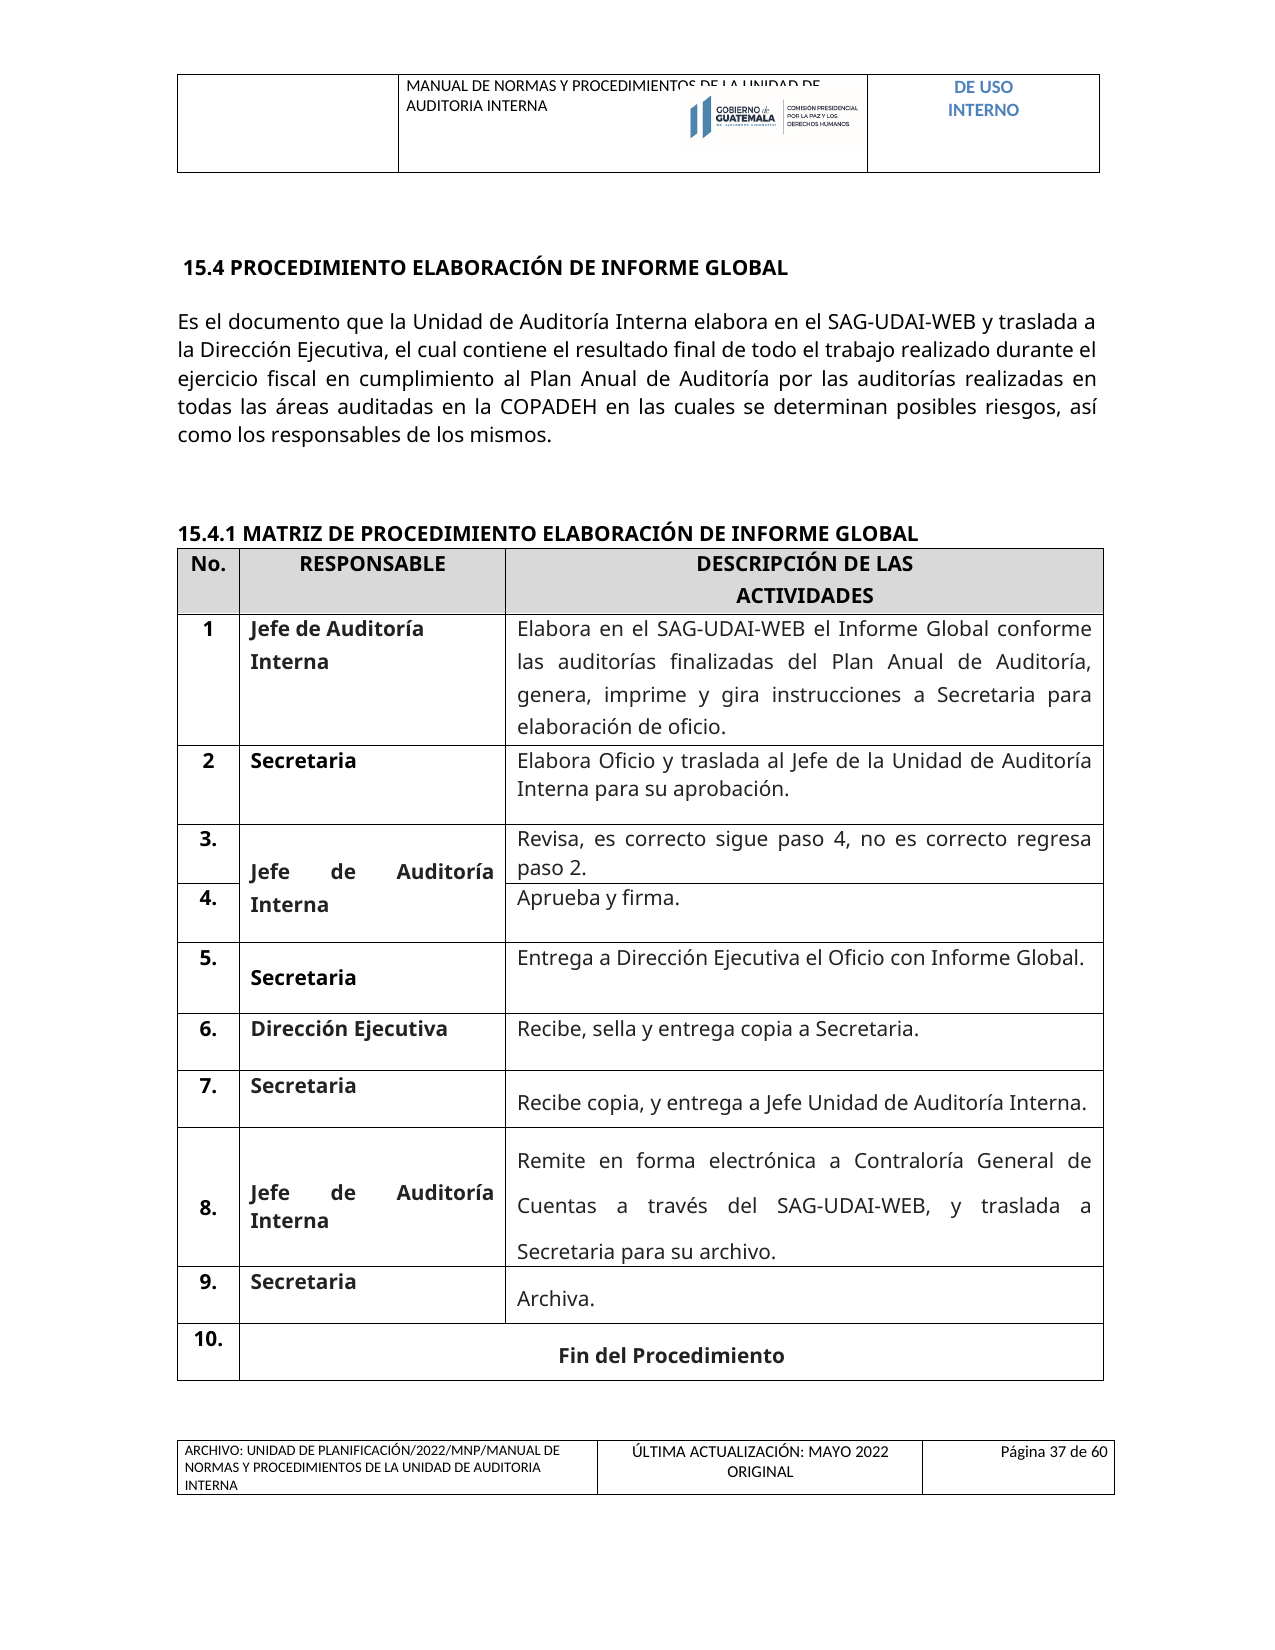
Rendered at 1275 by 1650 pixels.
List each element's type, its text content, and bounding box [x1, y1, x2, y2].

table_cell Jefe de Auditoría Interna [240, 1128, 505, 1266]
table_cell Recibe copia, y entrega a Jefe Unidad de Auditoría Interna. [506, 1071, 1103, 1127]
table_cell Entrega a Dirección Ejecutiva el Oficio con Informe Global. [506, 943, 1103, 1013]
table_cell Secretaria [240, 1267, 505, 1323]
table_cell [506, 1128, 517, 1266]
table_header DESCRIPCIÓN DE LAS ACTIVIDADES [506, 549, 1103, 613]
table_cell Secretaria [240, 1071, 505, 1127]
table_cell Elabora en el SAG-UDAI-WEB el Informe Global conforme las auditorías finalizadas del Plan Anual de Auditoría, genera, imprime y gira instrucciones a Secretaria para elaboración de oficio. [506, 615, 1103, 745]
table_cell Aprueba y firma. [506, 884, 1103, 942]
table_cell 8. [178, 1128, 239, 1266]
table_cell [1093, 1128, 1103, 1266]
table_cell Jefe de Auditoría Interna [240, 825, 505, 942]
text 15.4 PROCEDIMIENTO ELABORACIÓN DE INFORME GLOBAL [177, 253, 1098, 282]
table_header No. [178, 549, 239, 613]
table_cell Archiva. [506, 1267, 1103, 1323]
table_cell 4. [178, 884, 239, 942]
table_cell Fin del Procedimiento [240, 1324, 1103, 1380]
table_cell Secretaria [240, 943, 505, 1013]
table_cell 7. [178, 1071, 239, 1127]
table_cell 5. [178, 943, 239, 1013]
table_cell 2 [178, 746, 239, 823]
table_cell Elabora Oficio y traslada al Jefe de la Unidad de Auditoría Interna para su aprobación. [506, 746, 1103, 823]
table_cell 1 [178, 615, 239, 745]
table_cell Secretaria [240, 746, 505, 823]
text 15.4.1 mATRIZ DE PROCEDIMIENTO ELABORACIÓN DE INFORME GLOBAL [177, 519, 1098, 548]
table_cell Revisa, es correcto sigue paso 4, no es correcto regresa paso 2. [506, 825, 1103, 882]
text Es el documento que la Unidad de Auditoría Interna elabora en el SAG-UDAI-WEB y traslada a la Dirección Ejecutiva, el cual contiene el resultado final de todo el trabajo realizado durante el ejercicio fiscal en cumplimiento al Plan Anual de Auditoría por las auditorías realizadas en todas las áreas auditadas en la COPADEH en las cuales se determinan posibles riesgos, así como los responsables de los mismos. [177, 307, 1098, 449]
table_cell 9. [178, 1267, 239, 1323]
table_cell Dirección Ejecutiva [240, 1014, 505, 1070]
picture [680, 86, 866, 148]
table_cell 6. [178, 1014, 239, 1070]
table_cell 10. [178, 1324, 239, 1380]
table_cell 3. [178, 825, 239, 882]
table_cell Recibe, sella y entrega copia a Secretaria. [506, 1014, 1103, 1070]
table_header RESPONSABLE [240, 549, 505, 613]
table_cell Jefe de Auditoría Interna [240, 615, 505, 745]
